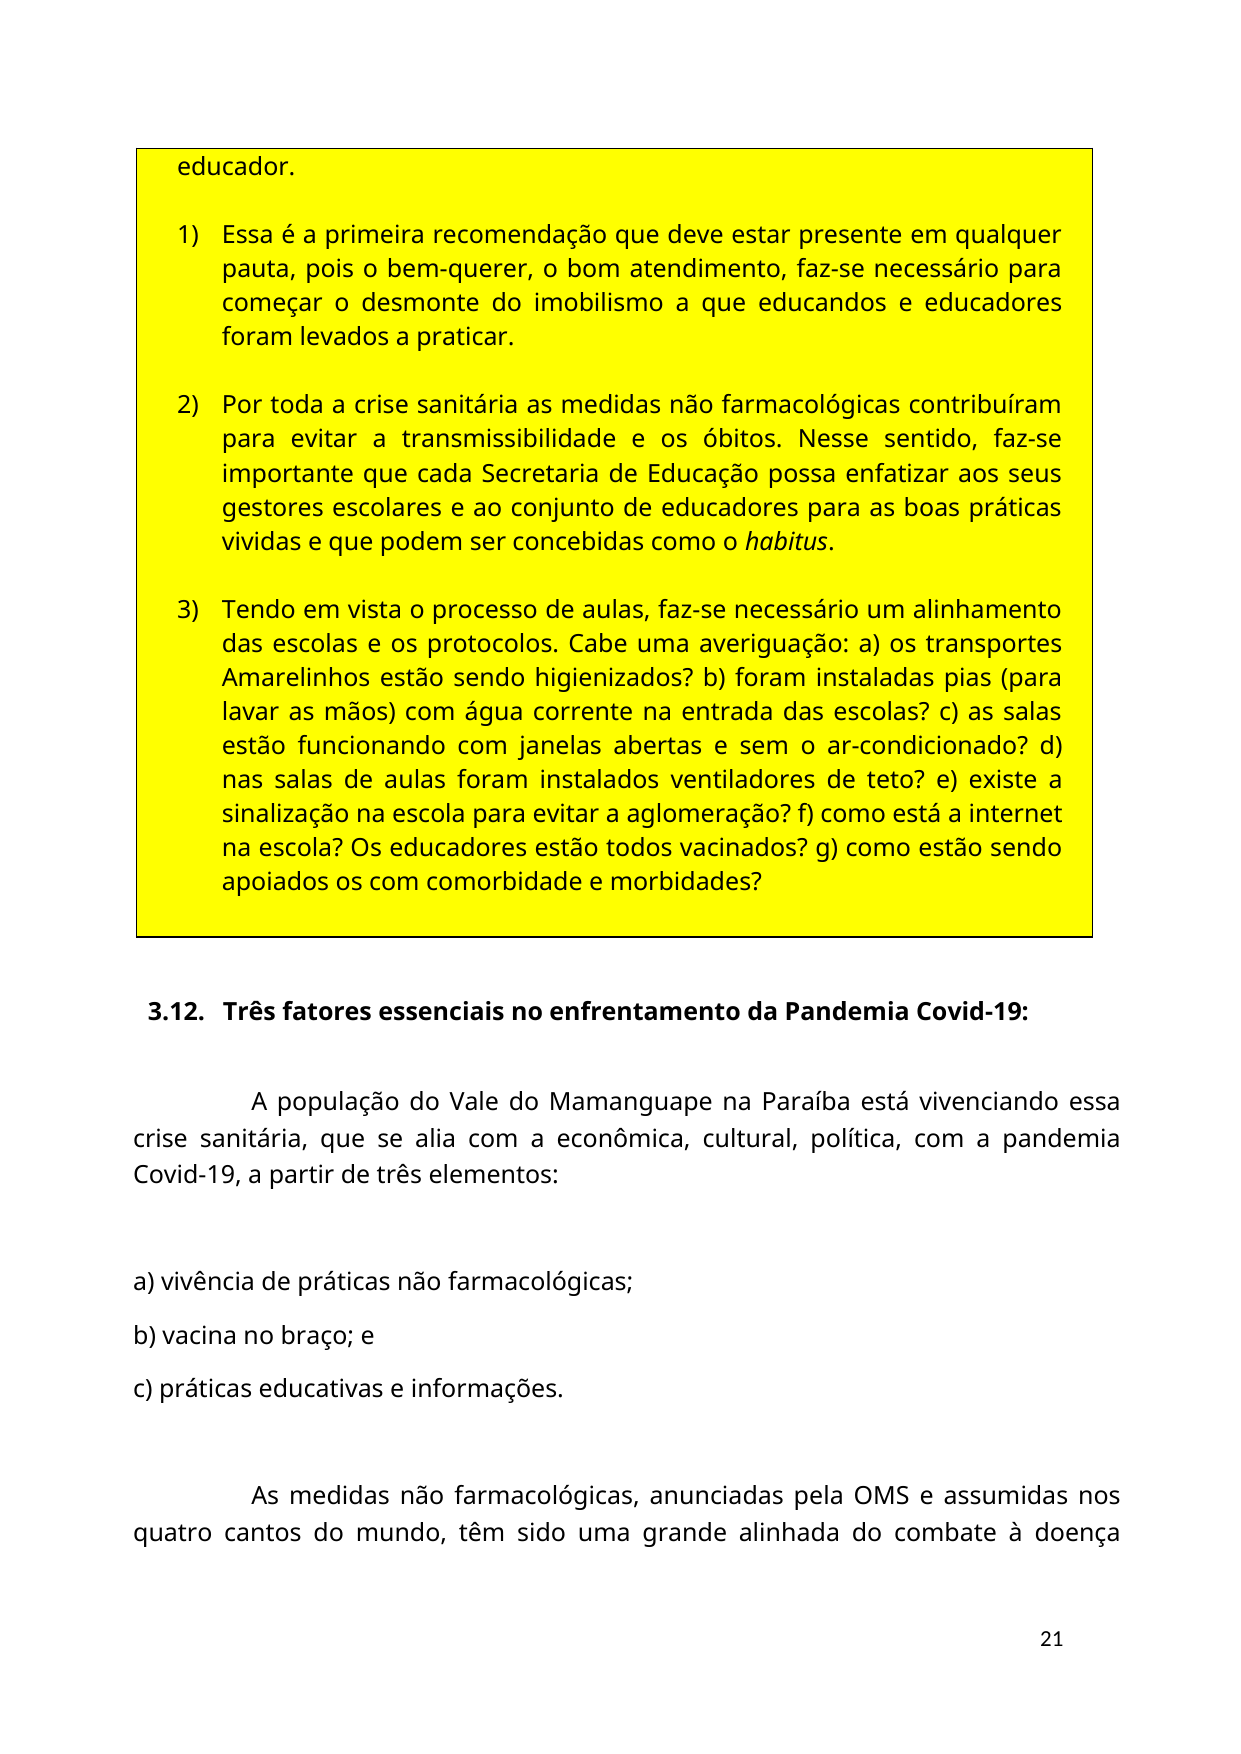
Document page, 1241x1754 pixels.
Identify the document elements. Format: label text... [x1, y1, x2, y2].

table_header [137, 149, 1092, 936]
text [133, 1478, 1122, 1548]
list Três fatores essenciais no enfrentamento da Pandemia Covid-19: [148, 993, 1093, 1027]
text c) práticas educativas e informações. [133, 1371, 1122, 1405]
text A população do Vale do Mamanguape na Paraíba está vivenciando essa crise sanitária, que se alia com a econômica, cultural, política, com a pandemia Covid-19, a partir de três elementos: [133, 1083, 1122, 1191]
text a) vivência de práticas não farmacológicas; [133, 1264, 1122, 1298]
text b) vacina no braço; e [133, 1317, 1122, 1351]
